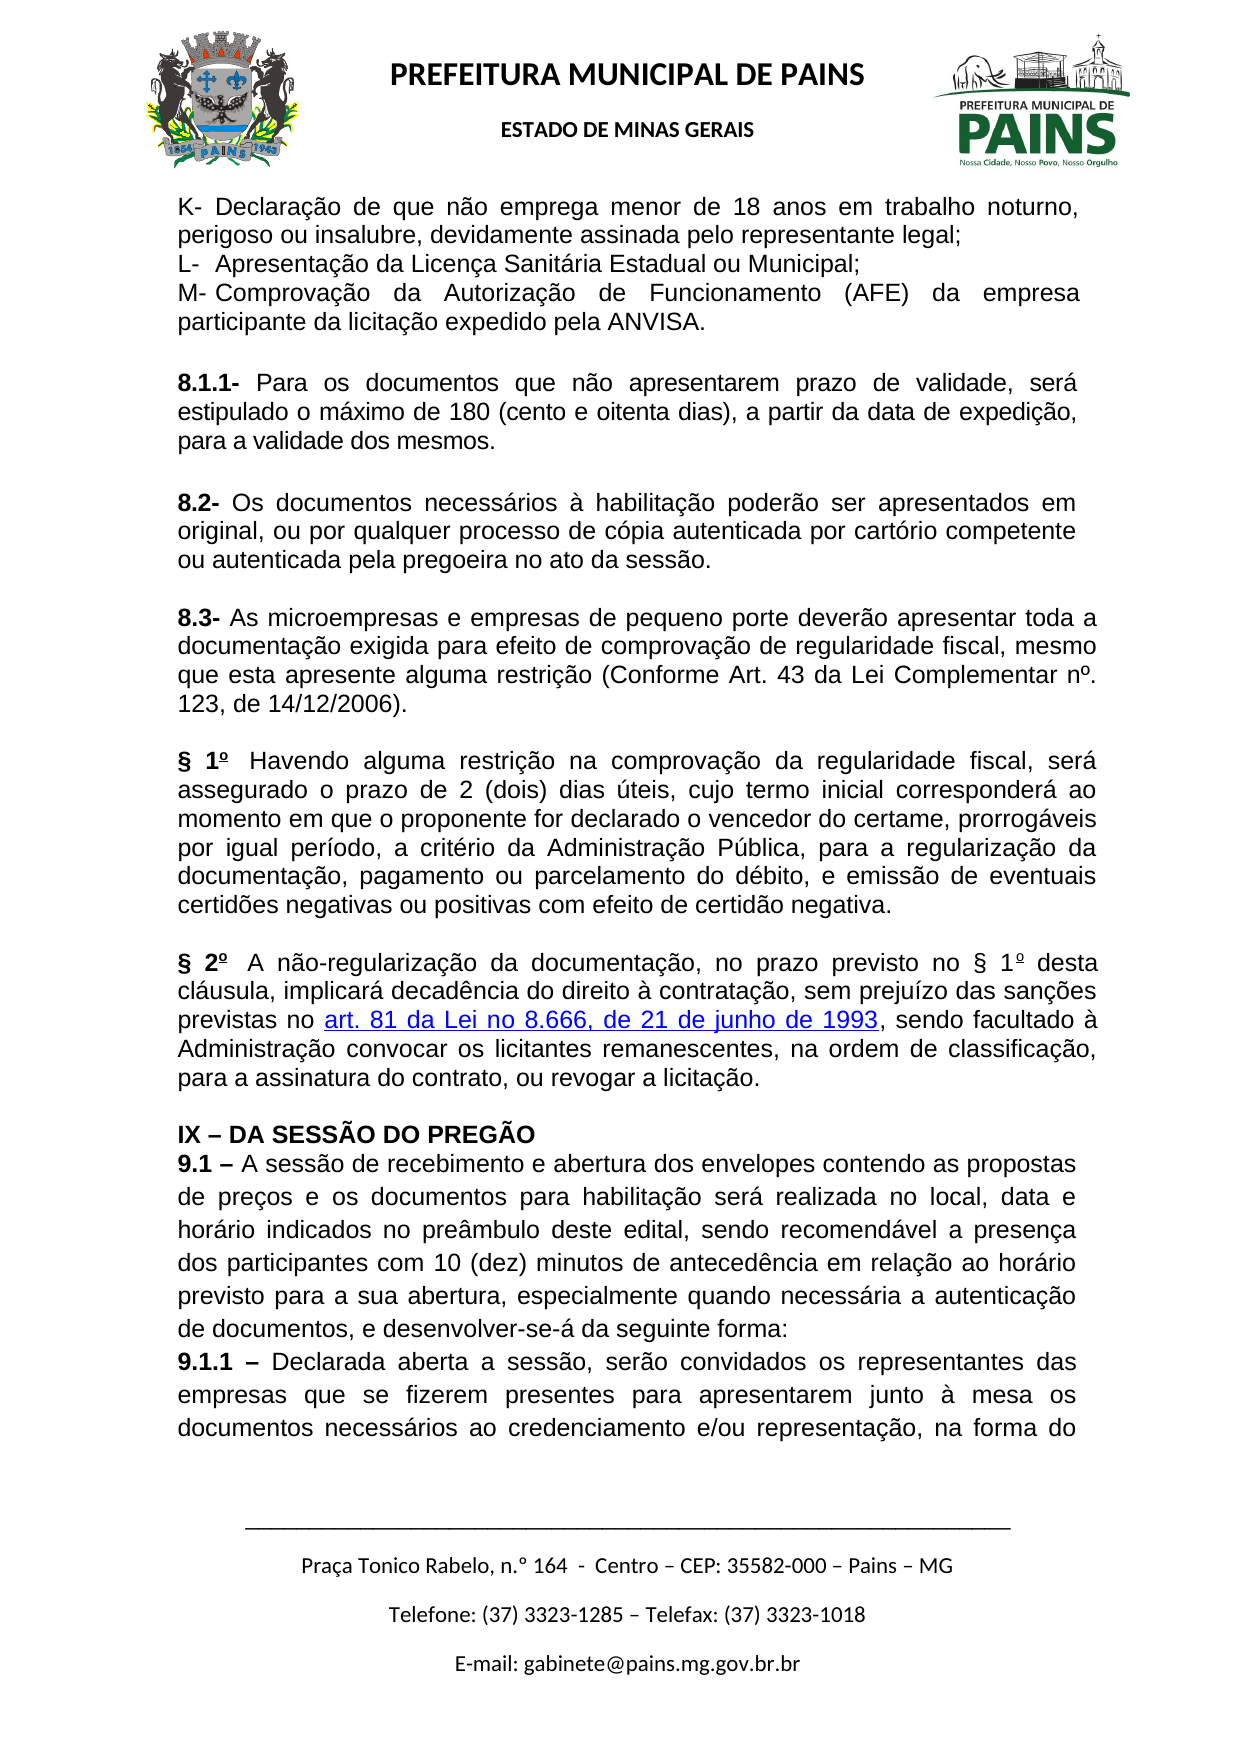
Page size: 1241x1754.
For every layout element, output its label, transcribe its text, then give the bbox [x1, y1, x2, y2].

text § 1o Havendo alguma restrição na comprovação da regularidade fiscal, será assegurado o prazo de 2 (dois) dias úteis, cujo termo inicial corresponderá ao momento em que o proponente for declarado o vencedor do certame, prorrogáveis por igual período, a critério da Administração Pública, para a regularização da documentação, pagamento ou parcelamento do débito, e emissão de eventuais certidões negativas ou positivas com efeito de certidão negativa. [177, 746, 1098, 919]
text 8.2- Os documentos necessários à habilitação poderão ser apresentados em original, ou por qualquer processo de cópia autenticada por cartório competente ou autenticada pela pregoeira no ato da sessão. [177, 488, 1078, 574]
picture [929, 28, 1143, 176]
text 8.3- As microempresas e empresas de pequeno porte deverão apresentar toda a documentação exigida para efeito de comprovação de regularidade fiscal, mesmo que esta apresente alguma restrição (Conforme Art. 43 da Lei Complementar nº. 123, de 14/12/2006). [177, 603, 1098, 718]
subtitle IX – DA SESSÃO DO PREGÃO [177, 1120, 1078, 1149]
list Comprovação da Autorização de Funcionamento (AFE) da empresa participante da licitação expedido pela ANVISA. [177, 278, 1081, 335]
text 8.1.1- Para os documentos que não apresentarem prazo de validade, será estipulado o máximo de 180 (cento e oitenta dias), a partir da data de expedição, para a validade dos mesmos. [177, 368, 1078, 454]
list Declaração de que não emprega menor de 18 anos em trabalho noturno, perigoso ou insalubre, devidamente assinada pelo representante legal; [177, 192, 1081, 249]
text § 2o A não-regularização da documentação, no prazo previsto no § 1o desta cláusula, implicará decadência do direito à contratação, sem prejuízo das sanções previstas no art. 81 da Lei no 8.666, de 21 de junho de 1993, sendo facultado à Administração convocar os licitantes remanescentes, na ordem de classificação, para a assinatura do contrato, ou revogar a licitação. [177, 948, 1098, 1091]
text 9.1 – A sessão de recebimento e abertura dos envelopes contendo as propostas de preços e os documentos para habilitação será realizada no local, data e horário indicados no preâmbulo deste edital, sendo recomendável a presença dos participantes com 10 (dez) minutos de antecedência em relação ao horário previsto para a sua abertura, especialmente quando necessária a autenticação de documentos, e desenvolver-se-á da seguinte forma: [177, 1149, 1078, 1343]
list Apresentação da Licença Sanitária Estadual ou Municipal; [177, 249, 1081, 278]
